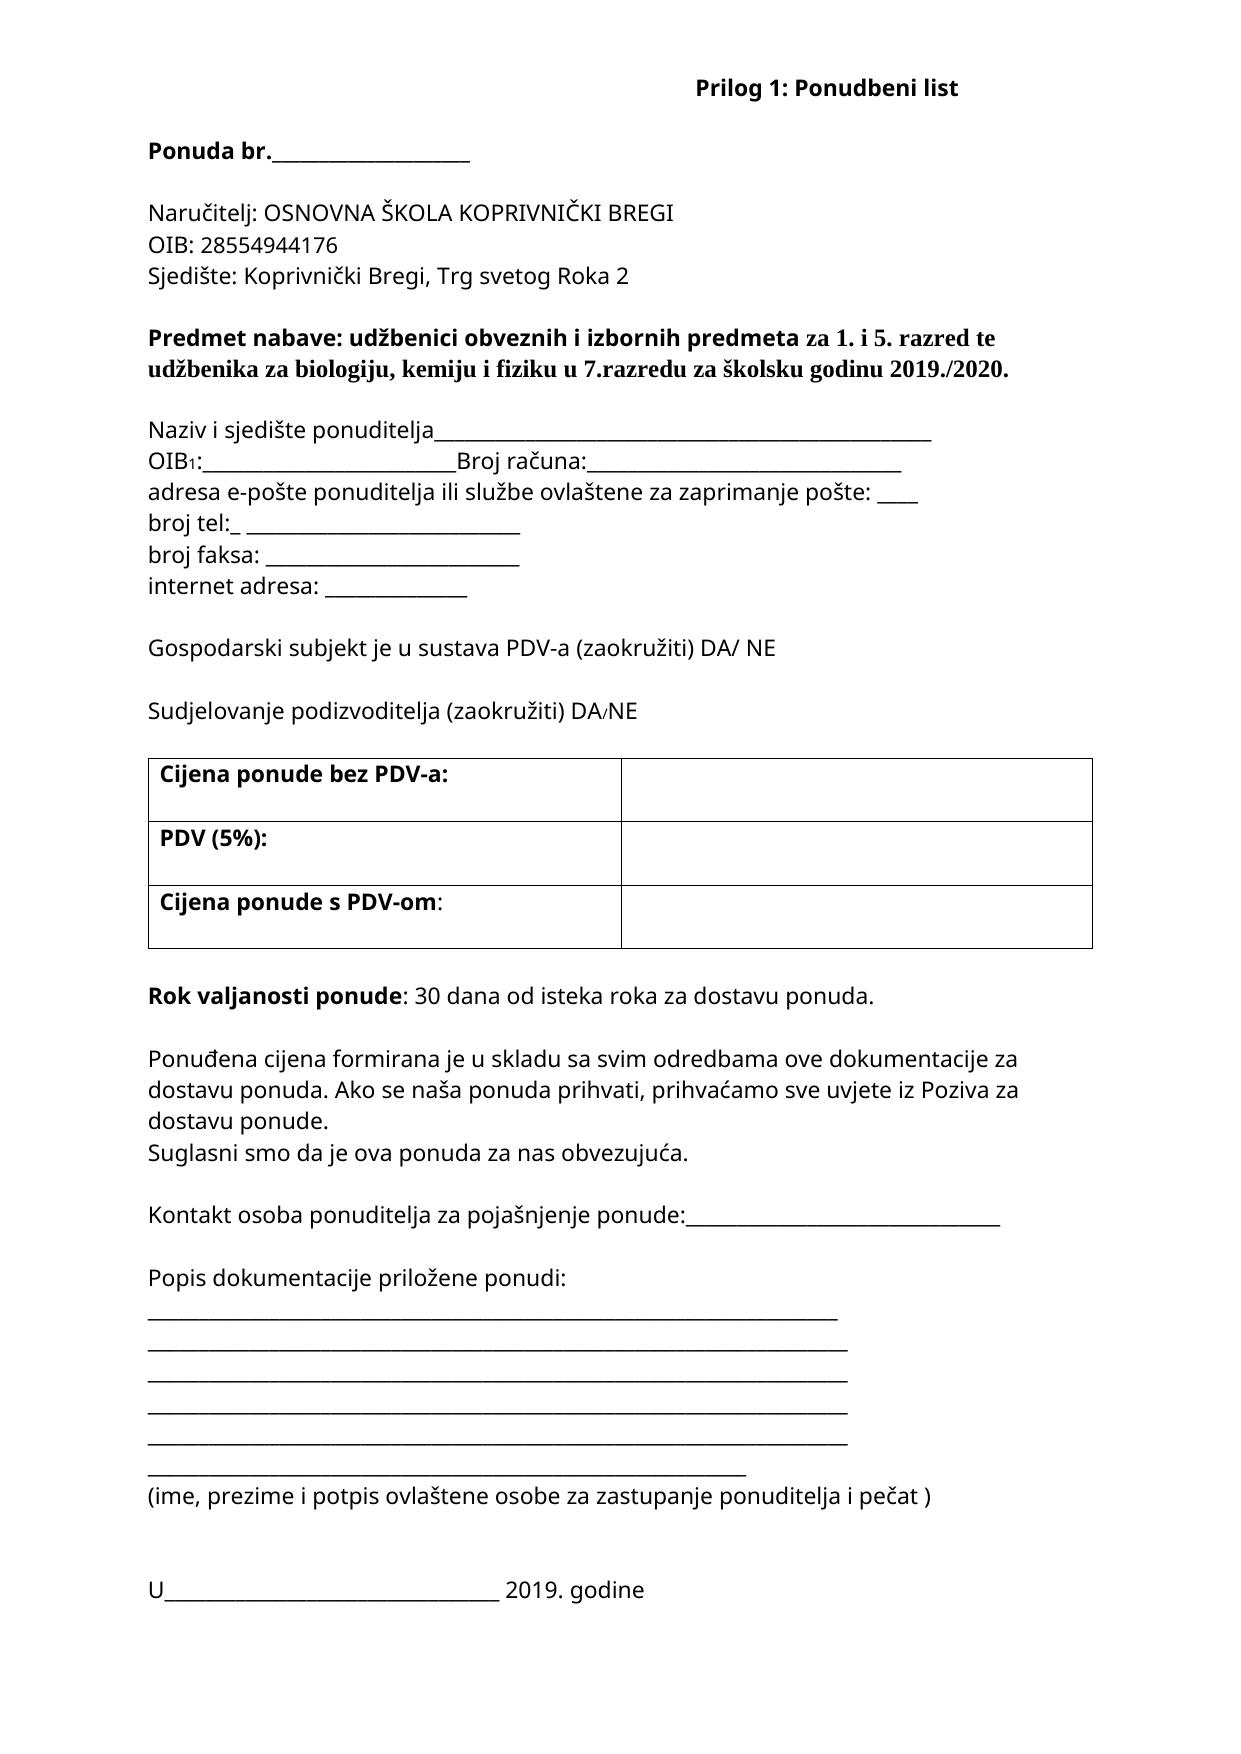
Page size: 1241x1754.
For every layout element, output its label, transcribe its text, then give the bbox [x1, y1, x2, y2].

text Sjedište: Koprivnički Bregi, Trg svetog Roka 2 [148, 260, 1093, 291]
text Prilog 1: Ponudbeni list [148, 72, 1093, 104]
text Suglasni smo da je ova ponuda za nas obvezujuća. [148, 1137, 1093, 1168]
table_cell [622, 822, 1092, 884]
text broj faksa: _________________________ [148, 539, 1093, 570]
text OIB1:_________________________Broj računa:_______________________________ [148, 445, 1093, 476]
text Kontakt osoba ponuditelja za pojašnjenje ponude:_______________________________ [148, 1199, 1093, 1230]
table_cell PDV (5%): [149, 822, 621, 884]
text Ponuda br._____________________ [148, 135, 1093, 166]
text internet adresa: ______________ [148, 570, 1093, 601]
text ___________________________________________________________ [148, 1449, 1093, 1480]
text Naručitelj: OSNOVNA ŠKOLA KOPRIVNIČKI BREGI [148, 197, 1093, 229]
text Ponuđena cijena formirana je u skladu sa svim odredbama ove dokumentacije za dostavu ponuda. Ako se naša ponuda prihvati, prihvaćamo sve uvjete iz Poziva za dostavu ponude. [148, 1043, 1093, 1137]
text broj tel:_ ___________________________ [148, 507, 1093, 539]
text _____________________________________________________________________ [148, 1387, 1093, 1418]
table_cell Cijena ponude s PDV-om: [149, 886, 621, 948]
text adresa e-pošte ponuditelja ili službe ovlaštene za zaprimanje pošte: ____ [148, 476, 1093, 507]
text ____________________________________________________________________ [148, 1293, 1093, 1324]
text U_________________________________ 2019. godine [148, 1574, 1093, 1605]
text _____________________________________________________________________ [148, 1355, 1093, 1387]
text _____________________________________________________________________ [148, 1418, 1093, 1449]
text Rok valjanosti ponude: 30 dana od isteka roka za dostavu ponuda. [148, 980, 1093, 1012]
text (ime, prezime i potpis ovlaštene osobe za zastupanje ponuditelja i pečat ) [148, 1480, 1093, 1512]
text Naziv i sjedište ponuditelja_________________________________________________ [148, 414, 1093, 445]
table_cell [622, 886, 1092, 948]
text _____________________________________________________________________ [148, 1324, 1093, 1355]
text Predmet nabave: udžbenici obveznih i izbornih predmeta za 1. i 5. razred te udžbenika za biologiju, kemiju i fiziku u 7.razredu za školsku godinu 2019./2020. [148, 322, 1093, 382]
text OIB: 28554944176 [148, 229, 1093, 260]
text Gospodarski subjekt je u sustava PDV-a (zaokružiti) DA/ NE [148, 632, 1093, 664]
table_header Cijena ponude bez PDV-a: [149, 759, 621, 821]
text Popis dokumentacije priložene ponudi: [148, 1262, 1093, 1293]
table_header [622, 759, 1092, 821]
text Sudjelovanje podizvoditelja (zaokružiti) DA/NE [148, 695, 1093, 726]
